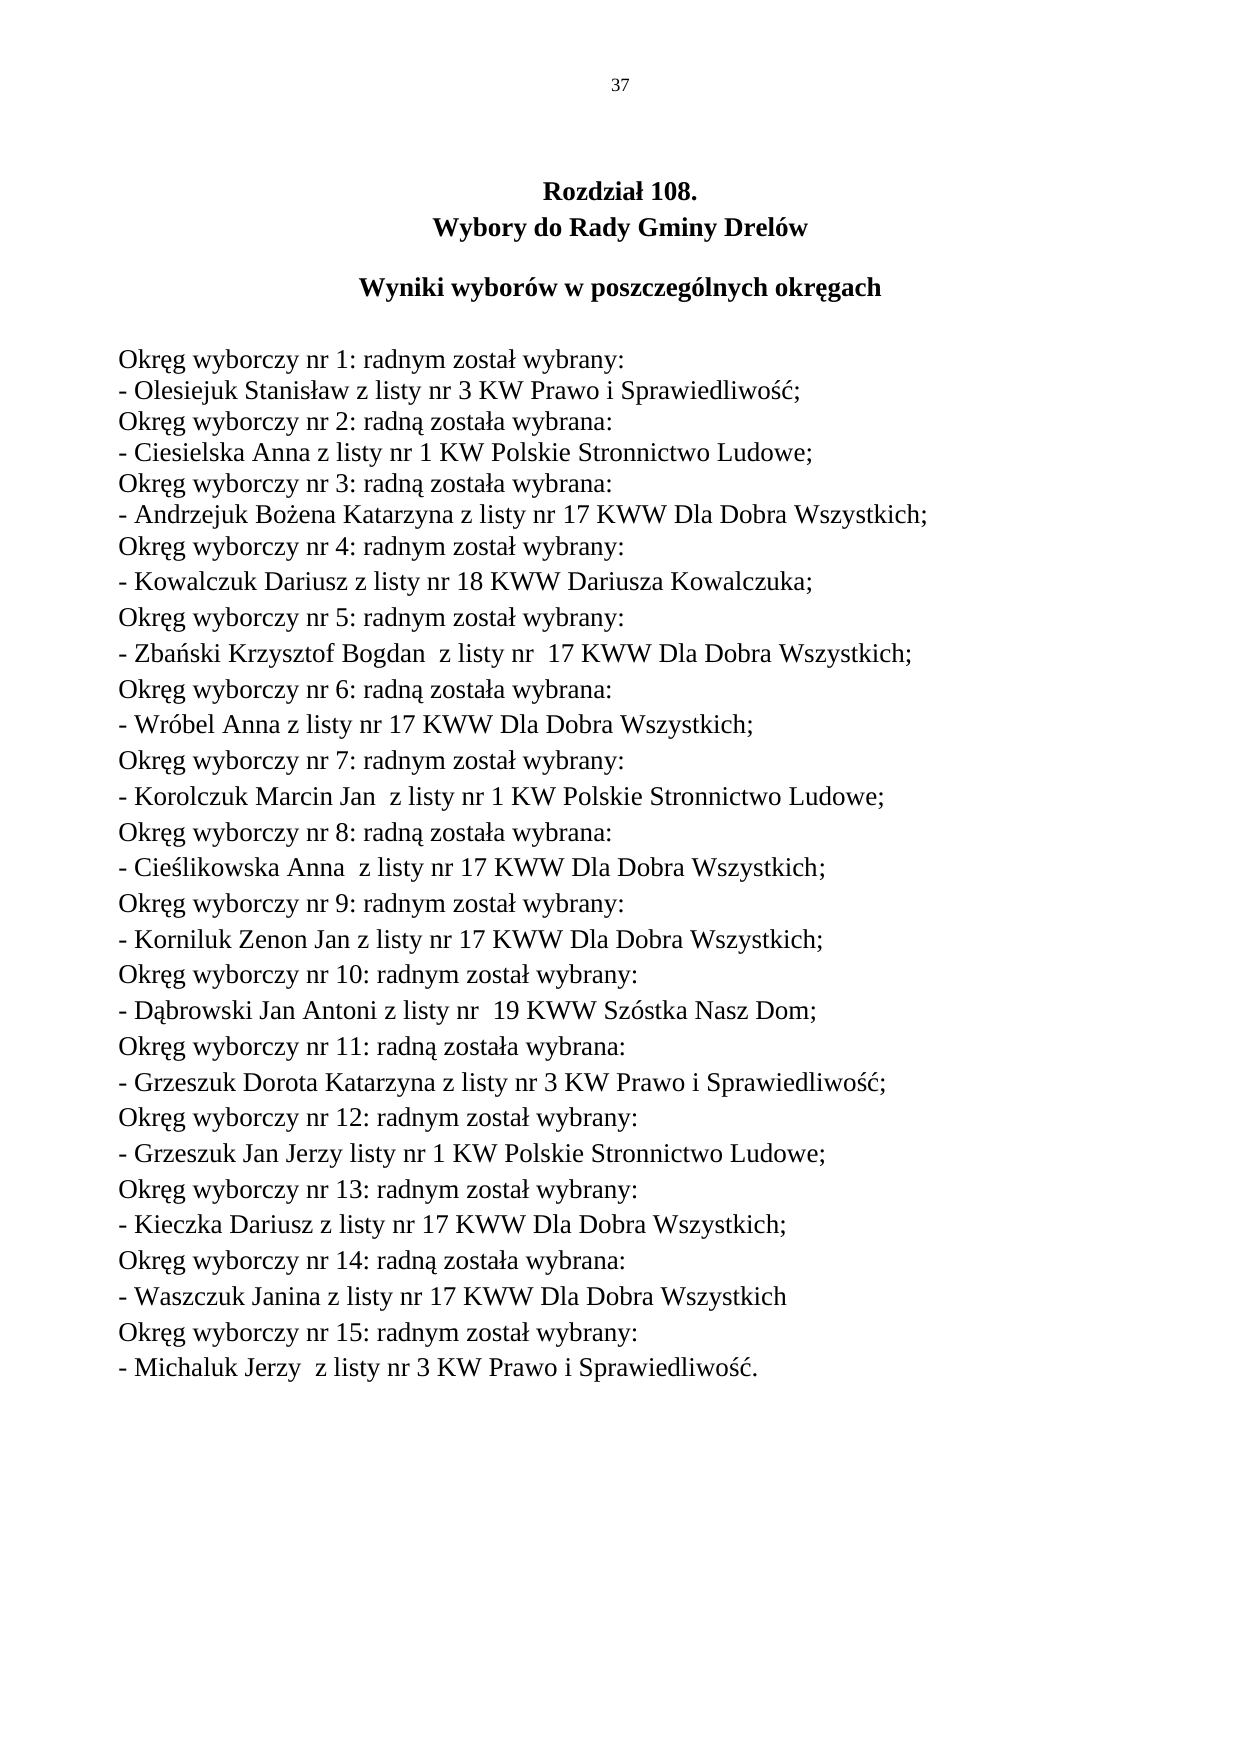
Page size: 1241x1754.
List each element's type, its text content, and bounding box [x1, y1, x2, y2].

text - Dąbrowski Jan Antoni z listy nr 19 KWW Szóstka Nasz Dom; [118, 994, 1122, 1025]
text Rozdział 108. Wybory do Rady Gminy Drelów [118, 175, 1122, 242]
text Okręg wyborczy nr 6: radną została wybrana: [118, 673, 1122, 704]
text - Andrzejuk Bożena Katarzyna z listy nr 17 KWW Dla Dobra Wszystkich; [118, 499, 1122, 530]
text Wyniki wyborów w poszczególnych okręgach [118, 271, 1122, 303]
text Okręg wyborczy nr 11: radną została wybrana: [118, 1030, 1122, 1061]
text Okręg wyborczy nr 2: radną została wybrana: [118, 405, 1122, 436]
text - Ciesielska Anna z listy nr 1 KW Polskie Stronnictwo Ludowe; [118, 436, 1122, 467]
text Okręg wyborczy nr 7: radnym został wybrany: [118, 744, 1122, 775]
text - Wróbel Anna z listy nr 17 KWW Dla Dobra Wszystkich; [118, 708, 1122, 739]
text Okręg wyborczy nr 5: radnym został wybrany: [118, 601, 1122, 632]
text - Olesiejuk Stanisław z listy nr 3 KW Prawo i Sprawiedliwość; [118, 374, 1122, 405]
text Okręg wyborczy nr 4: radnym został wybrany: [118, 530, 1122, 561]
text - Grzeszuk Jan Jerzy listy nr 1 KW Polskie Stronnictwo Ludowe; [118, 1137, 1122, 1168]
text - Korniluk Zenon Jan z listy nr 17 KWW Dla Dobra Wszystkich; [118, 923, 1122, 954]
text - Grzeszuk Dorota Katarzyna z listy nr 3 KW Prawo i Sprawiedliwość; [118, 1066, 1122, 1097]
text Okręg wyborczy nr 9: radnym został wybrany: [118, 887, 1122, 918]
text - Cieślikowska Anna z listy nr 17 KWW Dla Dobra Wszystkich; [118, 851, 1122, 882]
text Okręg wyborczy nr 8: radną została wybrana: [118, 816, 1122, 847]
text - Zbański Krzysztof Bogdan z listy nr 17 KWW Dla Dobra Wszystkich; [118, 637, 1122, 668]
text Okręg wyborczy nr 1: radnym został wybrany: [118, 343, 1122, 374]
text Okręg wyborczy nr 15: radnym został wybrany: [118, 1316, 1122, 1347]
text - Waszczuk Janina z listy nr 17 KWW Dla Dobra Wszystkich [118, 1280, 1122, 1311]
text - Korolczuk Marcin Jan z listy nr 1 KW Polskie Stronnictwo Ludowe; [118, 780, 1122, 811]
text Okręg wyborczy nr 13: radnym został wybrany: [118, 1173, 1122, 1204]
text - Michaluk Jerzy z listy nr 3 KW Prawo i Sprawiedliwość. [118, 1352, 1122, 1383]
text Okręg wyborczy nr 10: radnym został wybrany: [118, 958, 1122, 990]
text Okręg wyborczy nr 3: radną została wybrana: [118, 467, 1122, 499]
text Okręg wyborczy nr 12: radnym został wybrany: [118, 1101, 1122, 1133]
text - Kowalczuk Dariusz z listy nr 18 KWW Dariusza Kowalczuka; [118, 566, 1122, 597]
text Okręg wyborczy nr 14: radną została wybrana: [118, 1244, 1122, 1276]
text - Kieczka Dariusz z listy nr 17 KWW Dla Dobra Wszystkich; [118, 1209, 1122, 1240]
